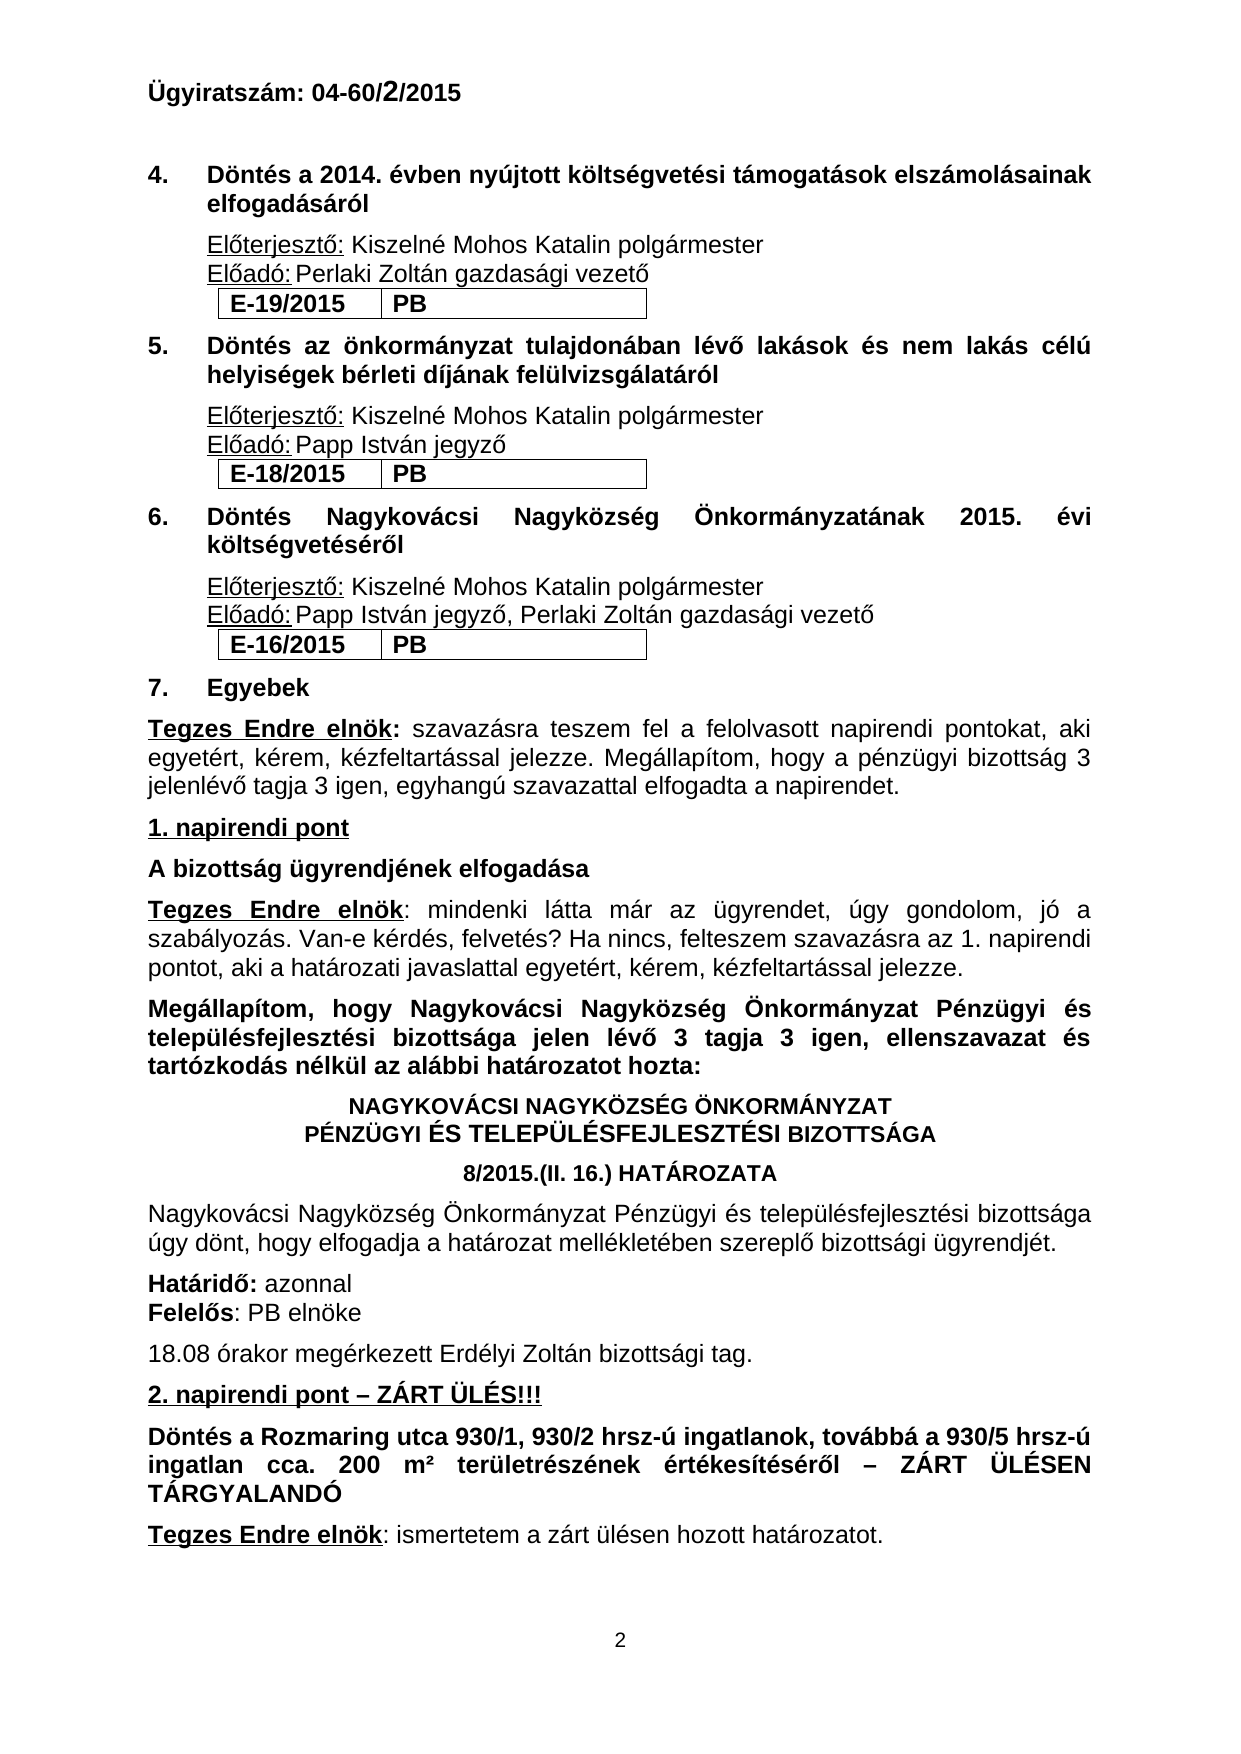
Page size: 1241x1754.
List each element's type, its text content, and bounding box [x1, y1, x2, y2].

table_header E-16/2015 [219, 630, 381, 659]
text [148, 230, 1093, 259]
list Döntés a 2014. évben nyújtott költségvetési támogatások elszámolásainak elfogadásáról [148, 160, 1093, 218]
list Döntés Nagykovácsi Nagyközség Önkormányzatának 2015. évi költségvetéséről [148, 502, 1093, 559]
text Tegzes Endre elnök: mindenki látta már az ügyrendet, úgy gondolom, jó a szabályozás. Van-e kérdés, felvetés? Ha nincs, felteszem szavazásra az 1. napirendi pontot, aki a határozati javaslattal egyetért, kérem, kézfeltartással jelezze. [148, 895, 1093, 981]
text Nagykovácsi Nagyközség Önkormányzat Pénzügyi és településfejlesztési bizottsága úgy dönt, hogy elfogadja a határozat mellékletében szereplő bizottsági ügyrendjét. [148, 1199, 1093, 1257]
table_header PB [382, 460, 646, 488]
text Határidő: azonnal [148, 1269, 1093, 1298]
list Döntés az önkormányzat tulajdonában lévő lakások és nem lakás célú helyiségek bérleti díjának felülvizsgálatáról [148, 331, 1093, 388]
text Döntés a Rozmaring utca 930/1, 930/2 hrsz-ú ingatlanok, továbbá a 930/5 hrsz-ú ingatlan cca. területrészének értékesítéséről – ZÁRT ÜLÉSEN TÁRGYALANDÓ [148, 1422, 1093, 1508]
table_header E-19/2015 [219, 289, 381, 317]
text Előadó: Perlaki Zoltán gazdasági vezető [148, 259, 1093, 288]
text Előadó: Papp István jegyző, Perlaki Zoltán gazdasági vezető [148, 601, 1093, 629]
text PÉNZÜGYI ÉS TELEPÜLÉSFEJLESZTÉSI BIZOTTSÁGA [148, 1119, 1093, 1148]
table_header E-18/2015 [219, 460, 381, 488]
text 8/2015.(II. 16.) HATÁROZATA [148, 1160, 1093, 1187]
table_header PB [382, 630, 646, 659]
text A bizottság ügyrendjének elfogadása [148, 854, 1093, 883]
text 2. napirendi pont – ZÁRT ÜLÉS!!! [148, 1380, 1093, 1409]
table_header PB [382, 289, 646, 317]
text Előadó: Papp István jegyző [148, 430, 1093, 458]
list Egyebek [148, 673, 1093, 701]
text NAGYKOVÁCSI NAGYKÖZSÉG ÖNKORMÁNYZAT [148, 1093, 1093, 1119]
text Előterjesztő: Kiszelné Mohos Katalin polgármester [148, 401, 1093, 430]
text 18.08 órakor megérkezett Erdélyi Zoltán bizottsági tag. [148, 1339, 1093, 1368]
text Előterjesztő: Kiszelné Mohos Katalin polgármester [148, 572, 1093, 601]
text Tegzes Endre elnök: szavazásra teszem fel a felolvasott napirendi pontokat, aki egyetért, kérem, kézfeltartással jelezze. Megállapítom, hogy a pénzügyi bizottság 3 jelenlévő tagja 3 igen, egyhangú szavazattal elfogadta a napirendet. [148, 714, 1093, 800]
text Megállapítom, hogy Nagykovácsi Nagyközség Önkormányzat Pénzügyi és településfejlesztési bizottsága jelen lévő 3 tagja 3 igen, ellenszavazat és tartózkodás nélkül az alábbi határozatot hozta: [148, 994, 1093, 1080]
text 1. napirendi pont [148, 813, 1093, 841]
text Tegzes Endre elnök: ismertetem a zárt ülésen hozott határozatot. [148, 1520, 1093, 1549]
text Felelős: PB elnöke [148, 1298, 1093, 1327]
